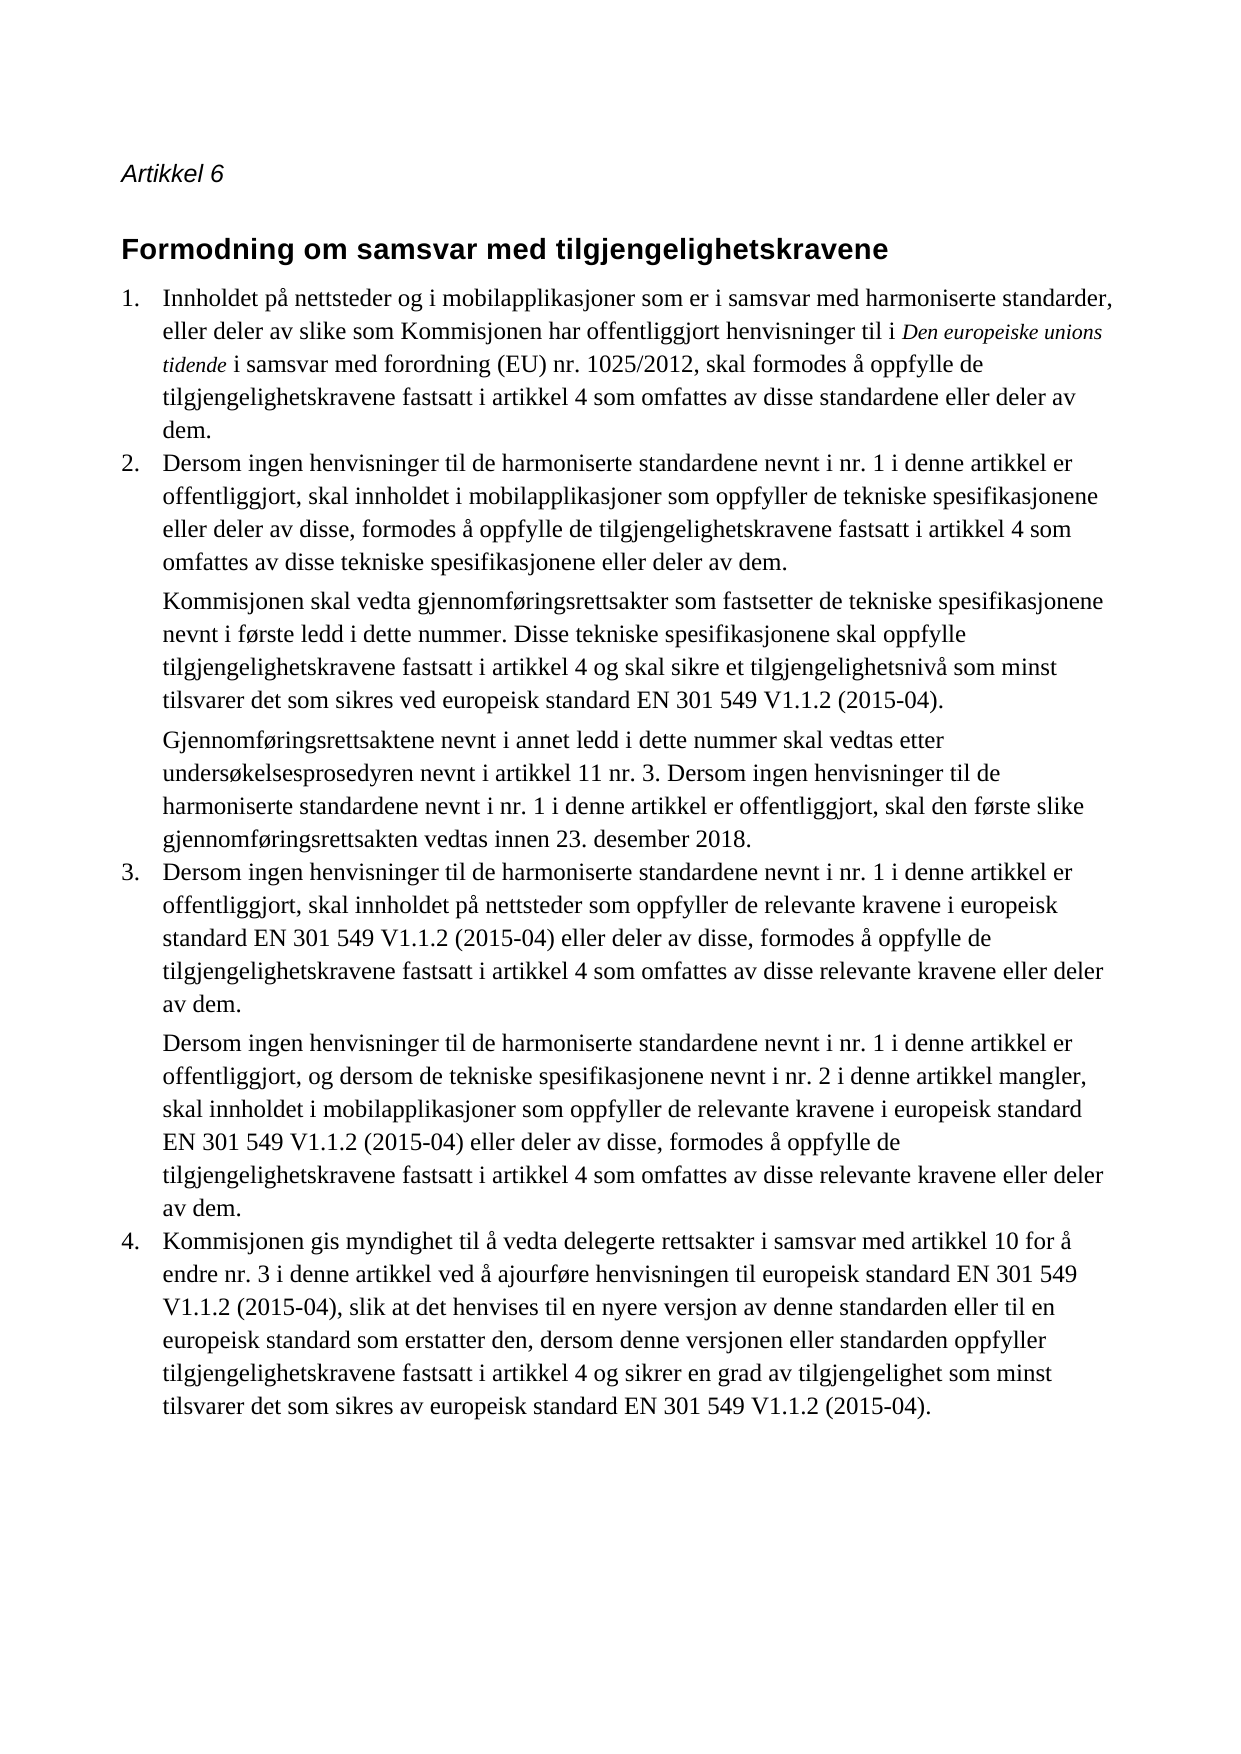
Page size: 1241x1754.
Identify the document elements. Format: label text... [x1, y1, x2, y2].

list Dersom ingen henvisninger til de harmoniserte standardene nevnt i nr. 1 i denne artikkel er offentliggjort, og dersom de tekniske spesifikasjonene nevnt i nr. 2 i denne artikkel mangler, skal innholdet i mobilapplikasjoner som oppfyller de relevante kravene i europeisk standard EN 301 549 V1.1.2 (2015-04) eller deler av disse, formodes å oppfylle de tilgjengelighetskravene fastsatt i artikkel 4 som omfattes av disse relevante kravene eller deler av dem. [162, 1028, 1119, 1222]
list 2. Dersom ingen henvisninger til de harmoniserte standardene nevnt i nr. 1 i denne artikkel er offentliggjort, skal innholdet i mobilapplikasjoner som oppfyller de tekniske spesifikasjonene eller deler av disse, formodes å oppfylle de tilgjengelighetskravene fastsatt i artikkel 4 som omfattes av disse tekniske spesifikasjonene eller deler av dem. [121, 448, 1119, 576]
text Artikkel 6 [121, 159, 1119, 188]
list 4. Kommisjonen gis myndighet til å vedta delegerte rettsakter i samsvar med artikkel 10 for å endre nr. 3 i denne artikkel ved å ajourføre henvisningen til europeisk standard EN 301 549 V1.1.2 (2015-04), slik at det henvises til en nyere versjon av denne standarden eller til en europeisk standard som erstatter den, dersom denne versjonen eller standarden oppfyller tilgjengelighetskravene fastsatt i artikkel 4 og sikrer en grad av tilgjengelighet som minst tilsvarer det som sikres av europeisk standard EN 301 549 V1.1.2 (2015-04). [121, 1226, 1119, 1420]
subtitle Formodning om samsvar med tilgjengelighetskravene [121, 232, 1119, 266]
list Gjennomføringsrettsaktene nevnt i annet ledd i dette nummer skal vedtas etter undersøkelsesprosedyren nevnt i artikkel 11 nr. 3. Dersom ingen henvisninger til de harmoniserte standardene nevnt i nr. 1 i denne artikkel er offentliggjort, skal den første slike gjennomføringsrettsakten vedtas innen 23. desember 2018. [162, 725, 1119, 853]
list 1. Innholdet på nettsteder og i mobilapplikasjoner som er i samsvar med harmoniserte standarder, eller deler av slike som Kommisjonen har offentliggjort henvisninger til i Den europeiske unions tidende i samsvar med forordning (EU) nr. 1025/2012, skal formodes å oppfylle de tilgjengelighetskravene fastsatt i artikkel 4 som omfattes av disse standardene eller deler av dem. [121, 283, 1119, 444]
list 3. Dersom ingen henvisninger til de harmoniserte standardene nevnt i nr. 1 i denne artikkel er offentliggjort, skal innholdet på nettsteder som oppfyller de relevante kravene i europeisk standard EN 301 549 V1.1.2 (2015-04) eller deler av disse, formodes å oppfylle de tilgjengelighetskravene fastsatt i artikkel 4 som omfattes av disse relevante kravene eller deler av dem. [121, 857, 1119, 1018]
list Kommisjonen skal vedta gjennomføringsrettsakter som fastsetter de tekniske spesifikasjonene nevnt i første ledd i dette nummer. Disse tekniske spesifikasjonene skal oppfylle tilgjengelighetskravene fastsatt i artikkel 4 og skal sikre et tilgjengelighetsnivå som minst tilsvarer det som sikres ved europeisk standard EN 301 549 V1.1.2 (2015-04). [162, 586, 1119, 714]
